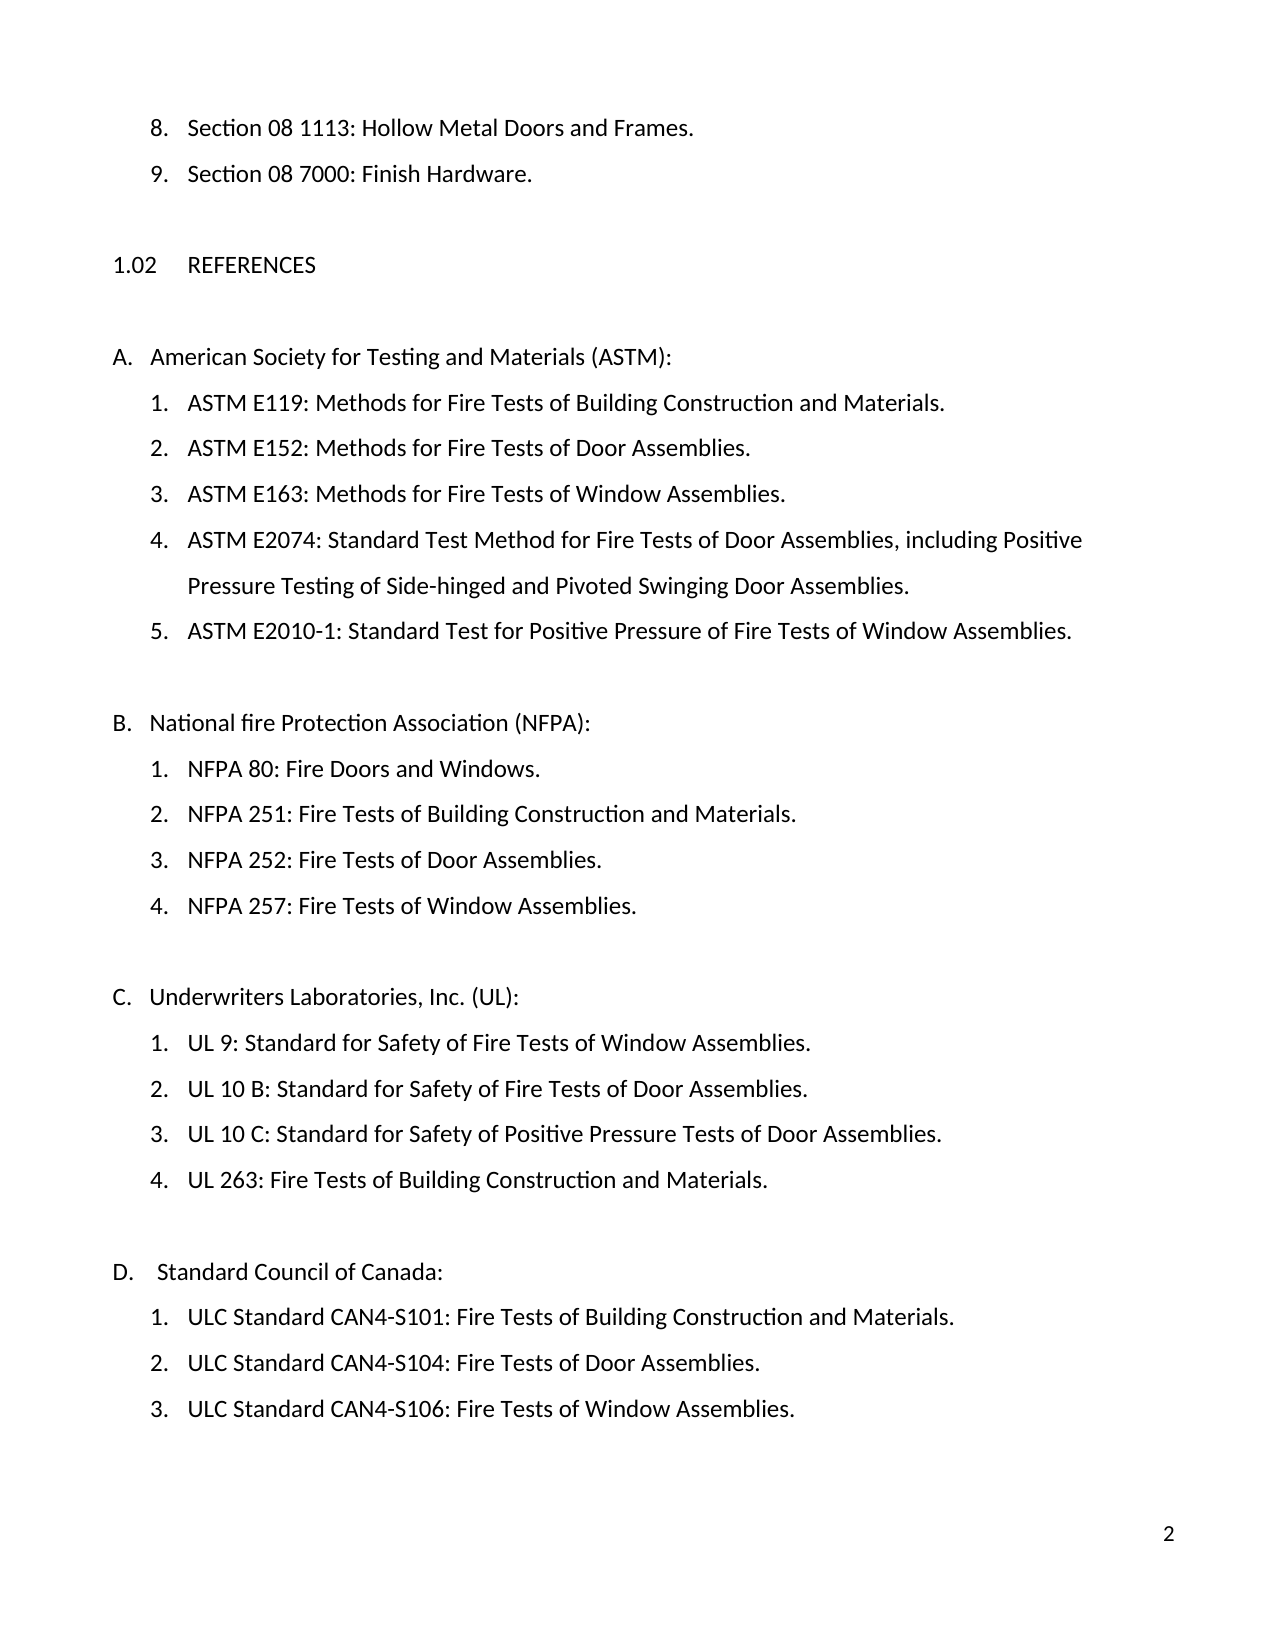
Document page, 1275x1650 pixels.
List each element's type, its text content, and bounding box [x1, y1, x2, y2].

list ULC Standard CAN4-S106: Fire Tests of Window Assemblies. [150, 1393, 1174, 1423]
list ASTM E2074: Standard Test Method for Fire Tests of Door Assemblies, including Positive Pressure Testing of Side-hinged and Pivoted Swinging Door Assemblies. [150, 524, 1174, 600]
list UL 9: Standard for Safety of Fire Tests of Window Assemblies. [150, 1027, 1174, 1058]
list NFPA 257: Fire Tests of Window Assemblies. [150, 890, 1174, 920]
list UL 263: Fire Tests of Building Construction and Materials. [150, 1164, 1174, 1195]
text D. Standard Council of Canada: [112, 1256, 1174, 1286]
list ULC Standard CAN4-S101: Fire Tests of Building Construction and Materials. [150, 1301, 1174, 1332]
list ASTM E119: Methods for Fire Tests of Building Construction and Materials. [150, 387, 1174, 417]
list ASTM E2010-1: Standard Test for Positive Pressure of Fire Tests of Window Assemblies. [150, 616, 1174, 646]
list ASTM E163: Methods for Fire Tests of Window Assemblies. [150, 478, 1174, 509]
text A. American Society for Testing and Materials (ASTM): [112, 341, 1174, 372]
list Section 08 7000: Finish Hardware. [150, 158, 1174, 189]
list ASTM E152: Methods for Fire Tests of Door Assemblies. [150, 433, 1174, 463]
list ULC Standard CAN4-S104: Fire Tests of Door Assemblies. [150, 1347, 1174, 1378]
list UL 10 C: Standard for Safety of Positive Pressure Tests of Door Assemblies. [150, 1118, 1174, 1149]
text C. Underwriters Laboratories, Inc. (UL): [112, 981, 1174, 1012]
list NFPA 80: Fire Doors and Windows. [150, 753, 1174, 783]
list Section 08 1113: Hollow Metal Doors and Frames. [150, 112, 1174, 143]
list UL 10 B: Standard for Safety of Fire Tests of Door Assemblies. [150, 1073, 1174, 1103]
text 1.02 REFERENCES [112, 250, 1174, 280]
text B. National fire Protection Association (NFPA): [112, 707, 1174, 737]
list NFPA 252: Fire Tests of Door Assemblies. [150, 844, 1174, 875]
list NFPA 251: Fire Tests of Building Construction and Materials. [150, 798, 1174, 829]
